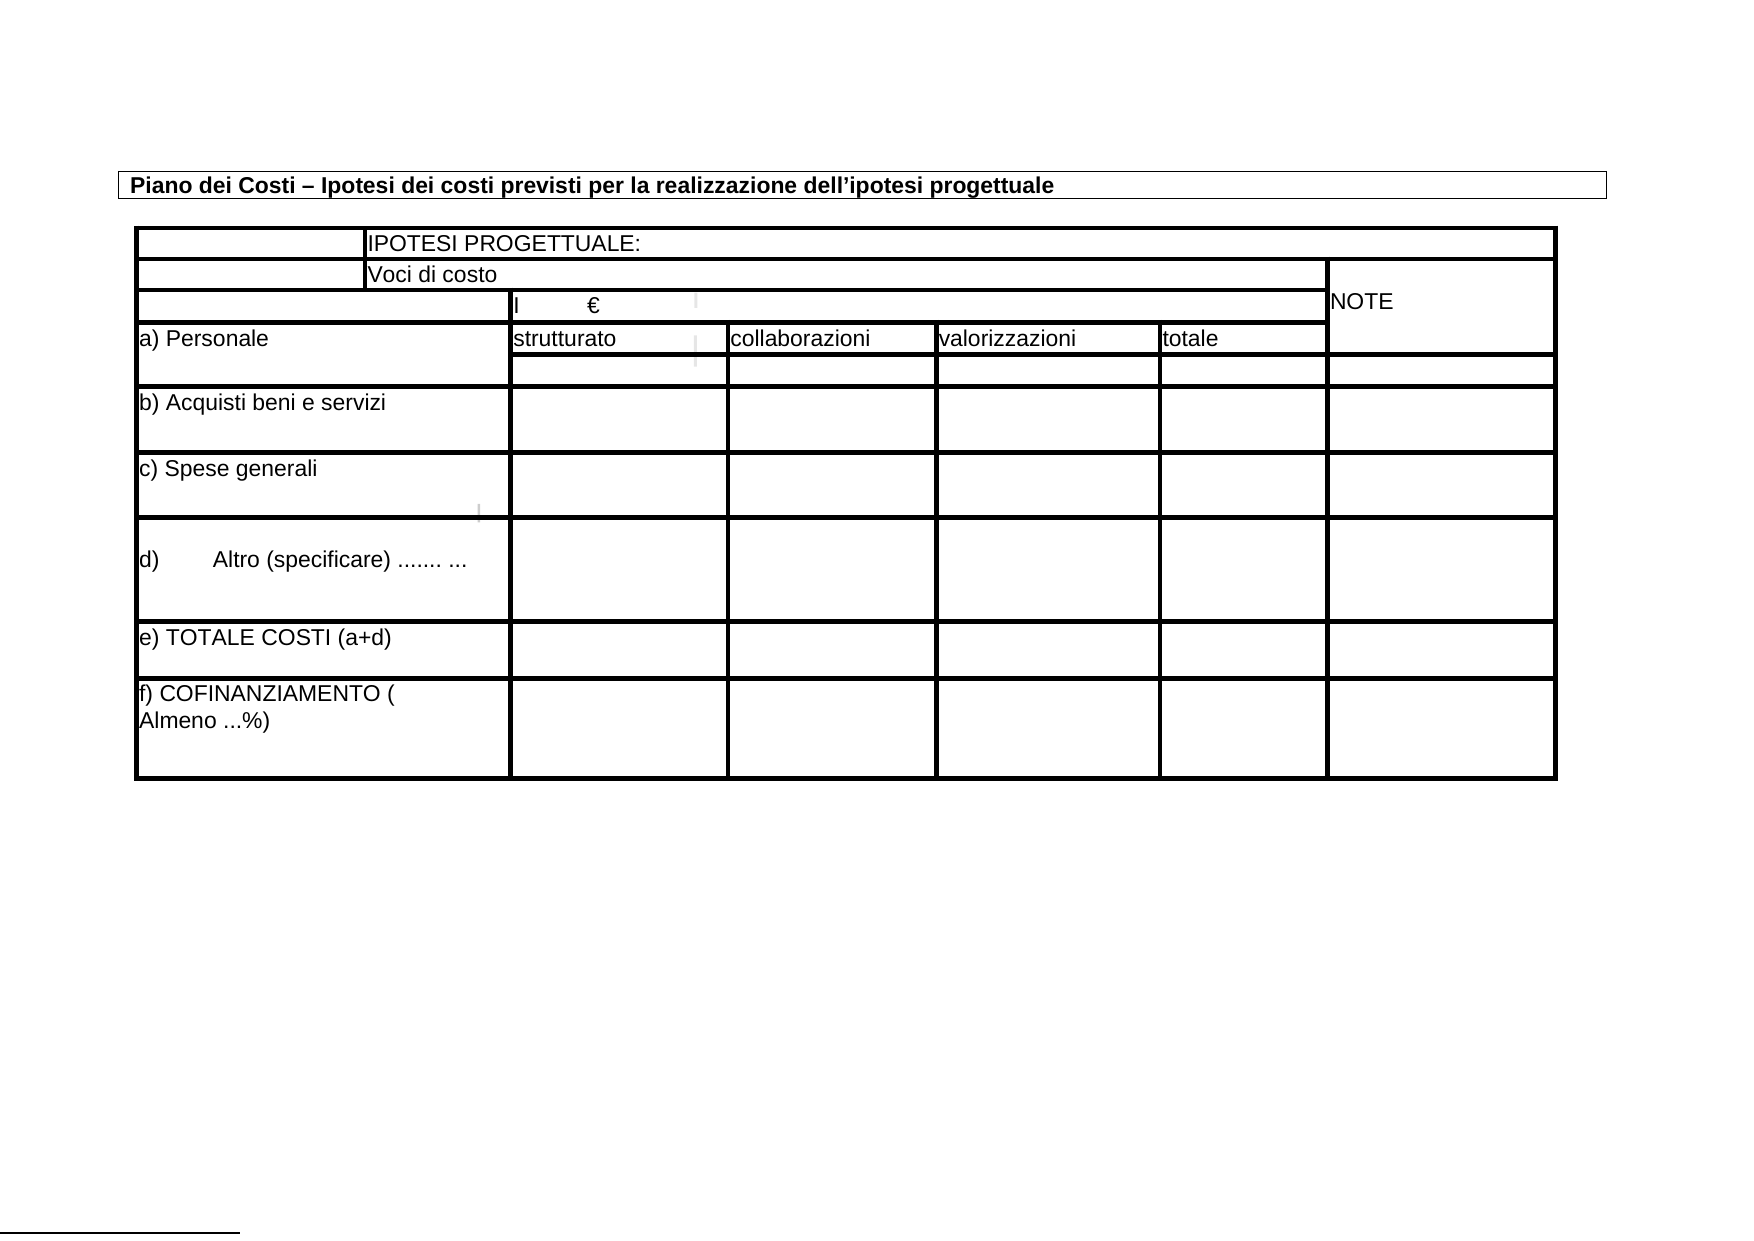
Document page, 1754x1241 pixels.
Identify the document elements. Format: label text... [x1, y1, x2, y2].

table_cell [513, 624, 726, 676]
table_cell [730, 520, 934, 619]
table_cell [1162, 357, 1325, 384]
table_cell c) Spese generali [139, 455, 508, 515]
table_cell f) COFINANZIAMENTO ( Almeno ...%) [139, 681, 508, 776]
table_header Piano dei Costi – Ipotesi dei costi previsti per la realizzazione dell’ipotesi progettuale [119, 172, 1606, 198]
table_cell [513, 357, 726, 384]
table_cell e) TOTALE COSTI (a+d) [139, 624, 508, 676]
table_cell [513, 681, 726, 776]
table_cell [1330, 357, 1553, 384]
table_cell [939, 389, 1158, 450]
table_cell [730, 624, 934, 676]
table_cell [1162, 520, 1325, 619]
table_cell [1330, 455, 1553, 515]
table_cell [939, 681, 1158, 776]
table_header IPOTESI PROGETTUALE: [367, 230, 1553, 257]
table_cell [939, 624, 1158, 676]
table_cell valorizzazioni [939, 325, 1158, 352]
table_cell I € [513, 292, 1325, 320]
table_cell [139, 292, 508, 320]
table_cell NOTE [1330, 261, 1553, 352]
table_cell [939, 357, 1158, 384]
table_cell b) Acquisti beni e servizi [139, 389, 508, 450]
table_cell [730, 357, 934, 384]
table_cell [730, 455, 934, 515]
table_cell d) Altro (specificare) ....... ... [139, 520, 508, 619]
table_cell [939, 520, 1158, 619]
table_cell Voci di costo [367, 261, 1325, 288]
table_cell [1330, 681, 1553, 776]
table_cell [139, 261, 363, 288]
table_header [139, 230, 363, 257]
table_cell [730, 681, 934, 776]
table_cell [1162, 681, 1325, 776]
table_cell [1162, 455, 1325, 515]
table_cell [513, 520, 726, 619]
table_cell totale [1162, 325, 1325, 352]
table_cell a) Personale [139, 325, 508, 384]
table_cell [1330, 624, 1553, 676]
table_cell [513, 455, 726, 515]
table_cell [1162, 389, 1325, 450]
table_cell [730, 389, 934, 450]
table_cell [1330, 520, 1553, 619]
table_cell [939, 455, 1158, 515]
table_cell collaborazioni [730, 325, 934, 352]
table_cell strutturato [513, 325, 726, 352]
table_cell [1330, 389, 1553, 450]
table_cell [1162, 624, 1325, 676]
table_cell [513, 389, 726, 450]
